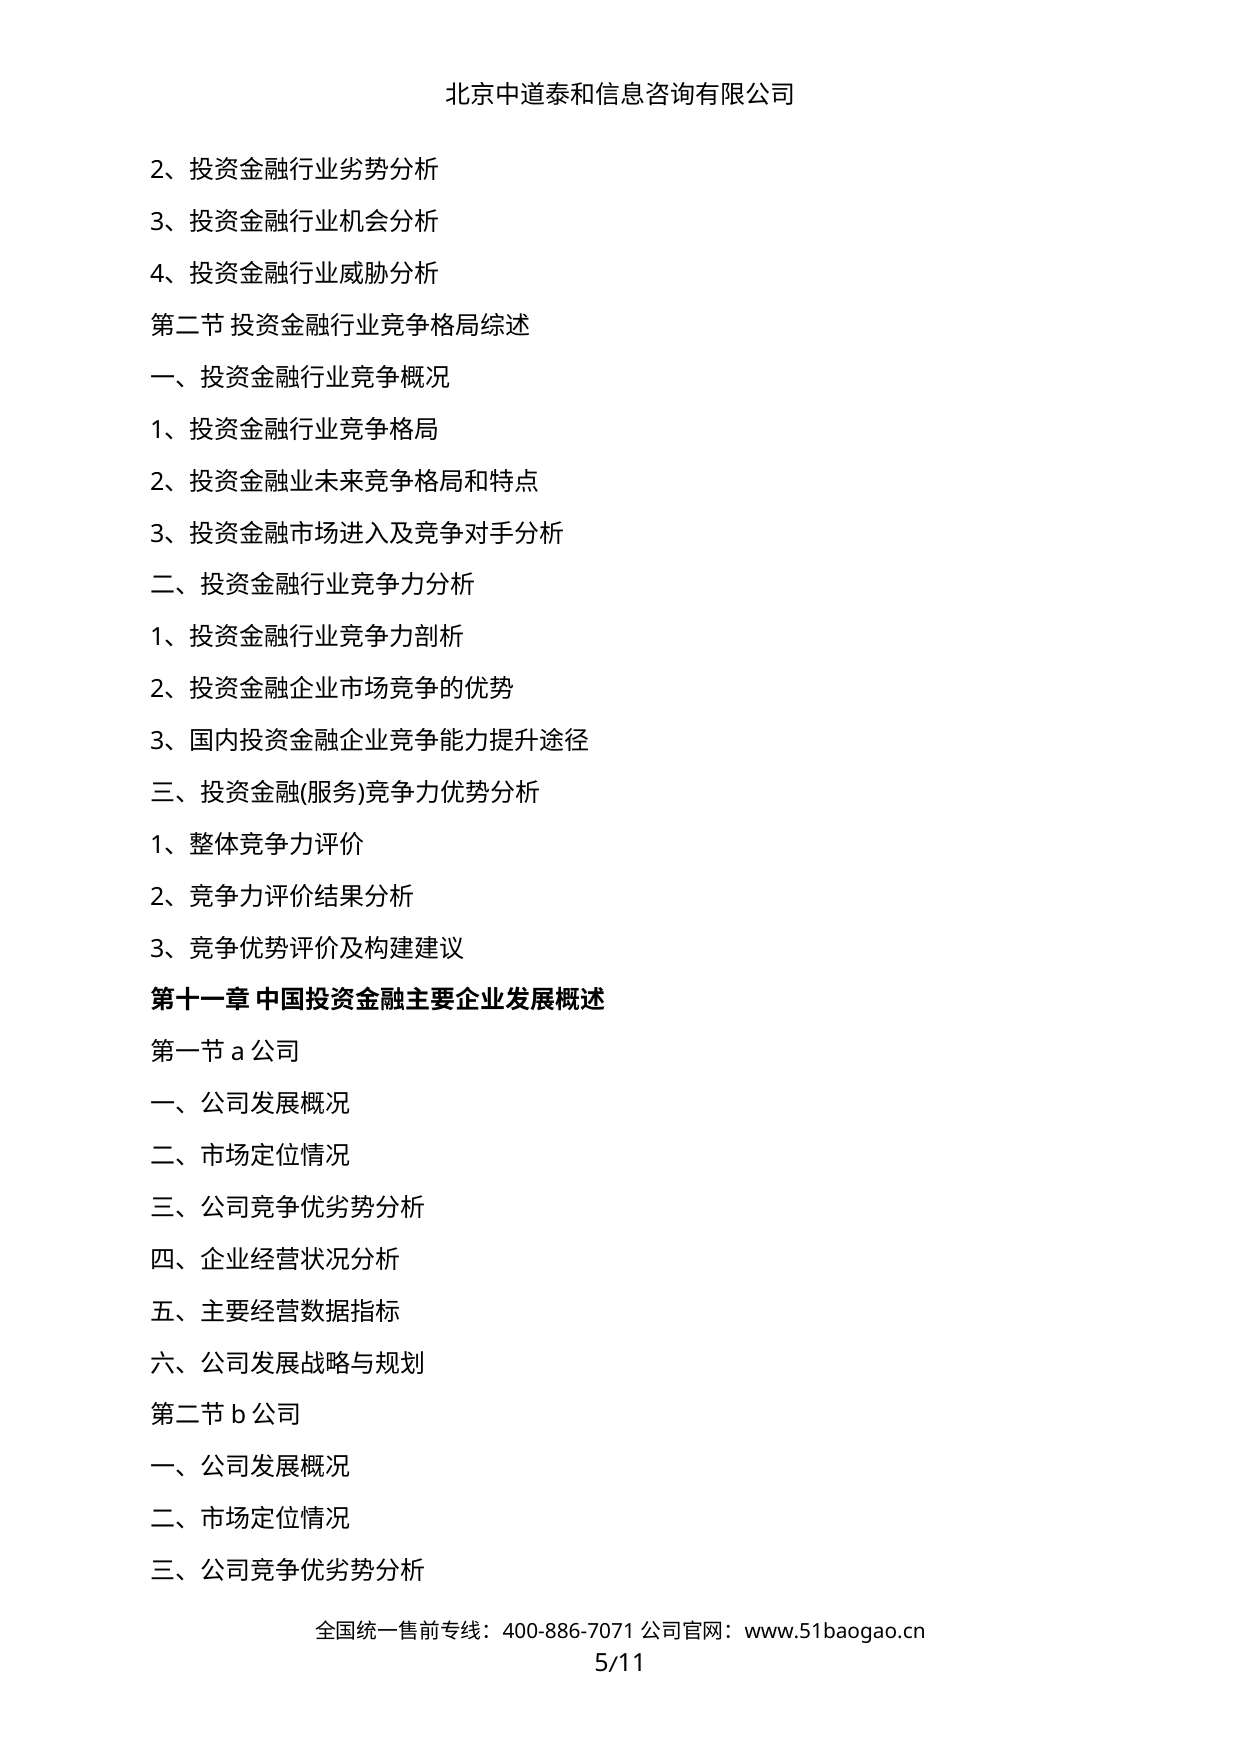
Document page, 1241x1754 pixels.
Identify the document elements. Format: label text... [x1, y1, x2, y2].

text 1、投资金融行业竞争力剖析 [150, 617, 1090, 653]
text 三、公司竞争优劣势分析 [150, 1187, 1090, 1224]
text 1、投资金融行业竞争格局 [150, 409, 1090, 446]
text 4、投资金融行业威胁分析 [150, 254, 1090, 290]
text 2、投资金融行业劣势分析 [150, 150, 1090, 186]
text 一、投资金融行业竞争概况 [150, 357, 1090, 394]
text 二、市场定位情况 [150, 1499, 1090, 1535]
text 2、投资金融业未来竞争格局和特点 [150, 461, 1090, 497]
text 2、竞争力评价结果分析 [150, 876, 1090, 912]
text 六、公司发展战略与规划 [150, 1343, 1090, 1379]
text 第十一章 中国投资金融主要企业发展概述 [150, 980, 1090, 1016]
text 二、市场定位情况 [150, 1136, 1090, 1172]
text 三、投资金融(服务)竞争力优势分析 [150, 772, 1090, 809]
text 二、投资金融行业竞争力分析 [150, 565, 1090, 601]
text 1、整体竞争力评价 [150, 824, 1090, 861]
text 一、公司发展概况 [150, 1447, 1090, 1483]
text 3、国内投资金融企业竞争能力提升途径 [150, 721, 1090, 757]
text 四、企业经营状况分析 [150, 1239, 1090, 1276]
text 2、投资金融企业市场竞争的优势 [150, 669, 1090, 705]
text 3、投资金融市场进入及竞争对手分析 [150, 513, 1090, 549]
text 3、竞争优势评价及构建建议 [150, 928, 1090, 964]
text 五、主要经营数据指标 [150, 1291, 1090, 1327]
text 第一节 a公司 [150, 1032, 1090, 1068]
text 第二节 投资金融行业竞争格局综述 [150, 306, 1090, 342]
text 三、公司竞争优劣势分析 [150, 1551, 1090, 1587]
text 一、公司发展概况 [150, 1084, 1090, 1120]
text 3、投资金融行业机会分析 [150, 202, 1090, 238]
text 第二节 b公司 [150, 1395, 1090, 1431]
